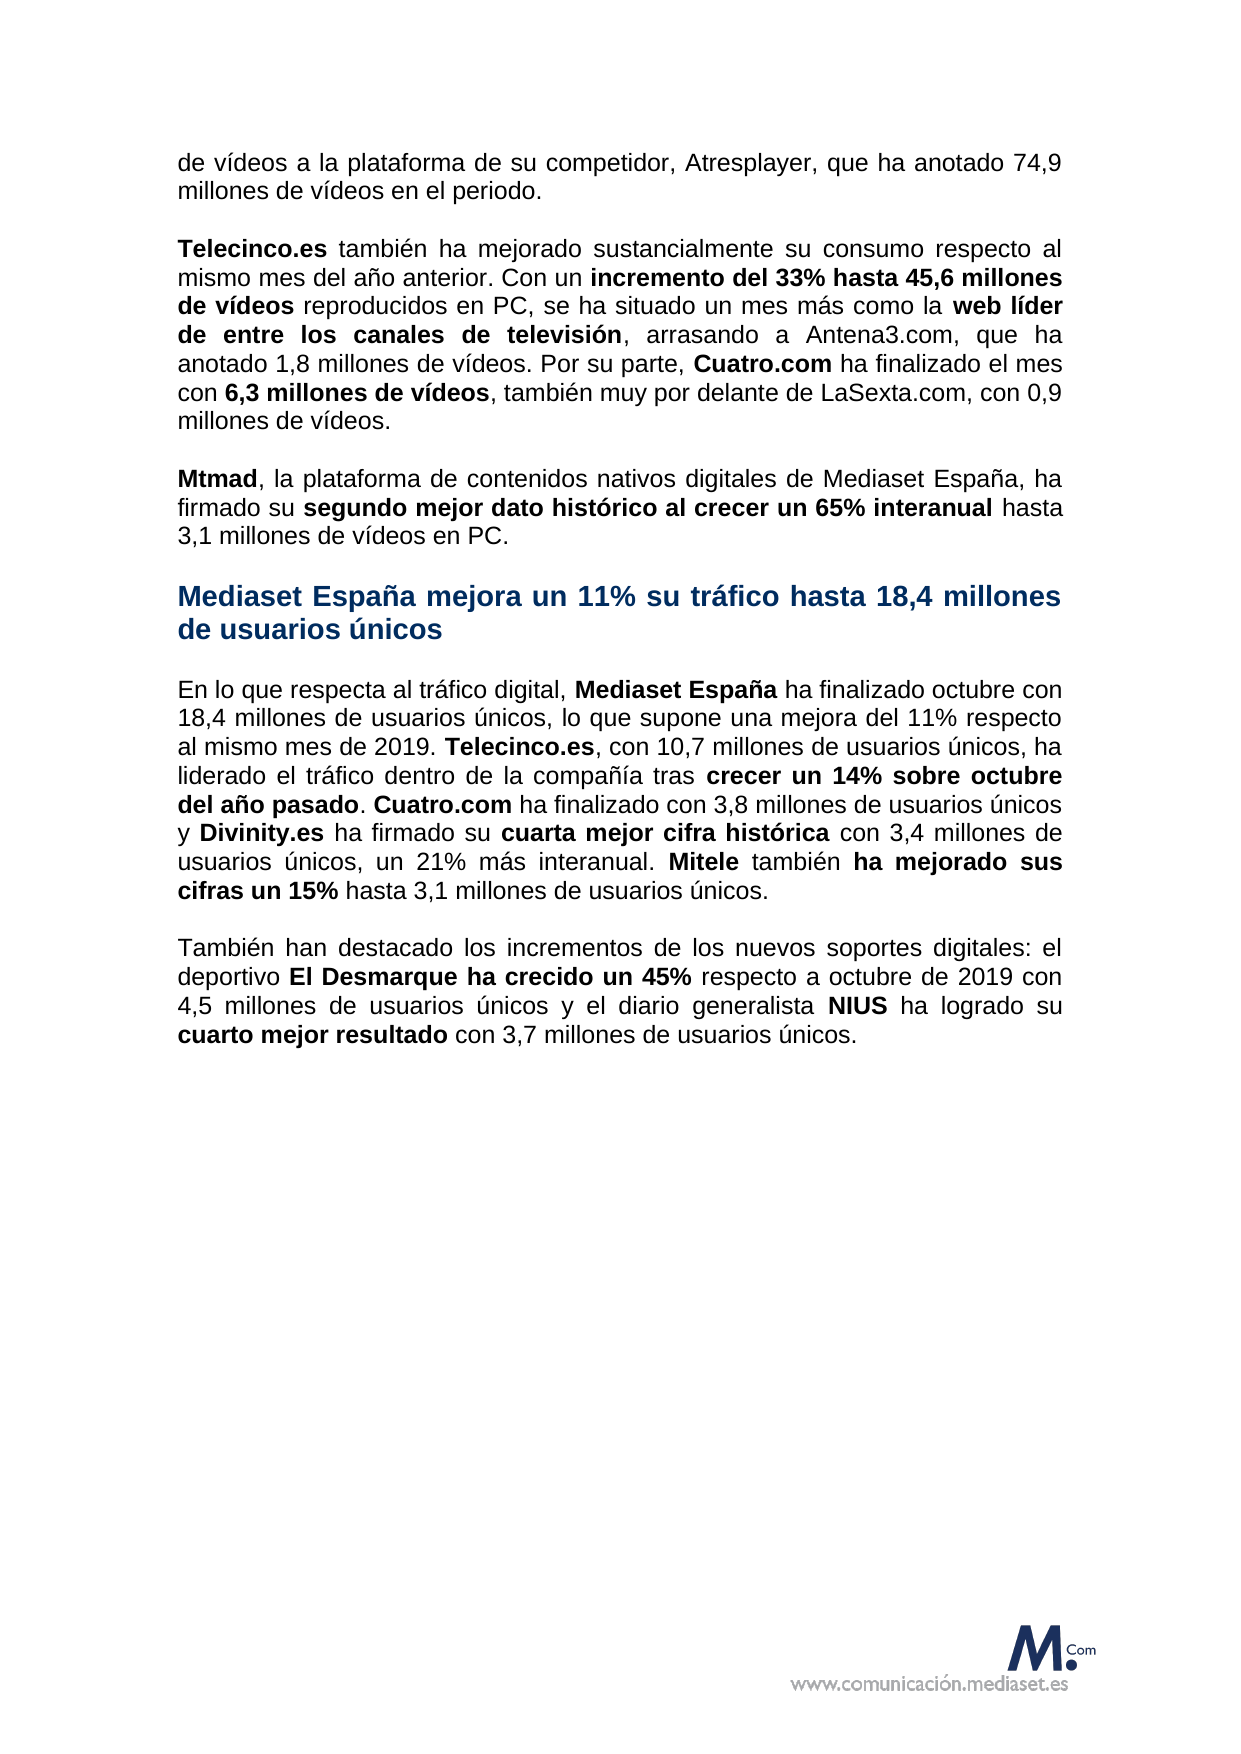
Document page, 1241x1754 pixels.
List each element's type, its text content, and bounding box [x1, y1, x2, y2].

text También han destacado los incrementos de los nuevos soportes digitales: el deportivo El Desmarque ha crecido un 45% respecto a octubre de 2019 con 4,5 millones de usuarios únicos y el diario generalista NIUS ha logrado su cuarto mejor resultado con 3,7 millones de usuarios únicos. [177, 933, 1063, 1048]
picture [777, 1602, 1240, 1709]
text Mediaset España mejora un 11% su tráfico hasta 18,4 millones de usuarios únicos [177, 579, 1063, 646]
text Mtmad, la plataforma de contenidos nativos digitales de Mediaset España, ha firmado su segundo mejor dato histórico al crecer un 65% interanual hasta 3,1 millones de vídeos en PC. [177, 464, 1063, 550]
text En lo que respecta al tráfico digital, Mediaset España ha finalizado octubre con 18,4 millones de usuarios únicos, lo que supone una mejora del 11% respecto al mismo mes de 2019. Telecinco.es, con 10,7 millones de usuarios únicos, ha liderado el tráfico dentro de la compañía tras crecer un 14% sobre octubre del año pasado. Cuatro.com ha finalizado con 3,8 millones de usuarios únicos y Divinity.es ha firmado su cuarta mejor cifra histórica con 3,4 millones de usuarios únicos, un 21% más interanual. Mitele también ha mejorado sus cifras un 15% hasta 3,1 millones de usuarios únicos. [177, 675, 1063, 905]
text Telecinco.es también ha mejorado sustancialmente su consumo respecto al mismo mes del año anterior. Con un incremento del 33% hasta 45,6 millones de vídeos reproducidos en PC, se ha situado un mes más como la web líder de entre los canales de televisión, arrasando a Antena3.com, que ha anotado 1,8 millones de vídeos. Por su parte, Cuatro.com ha finalizado el mes con 6,3 millones de vídeos, también muy por delante de LaSexta.com, con 0,9 millones de vídeos. [177, 234, 1063, 435]
